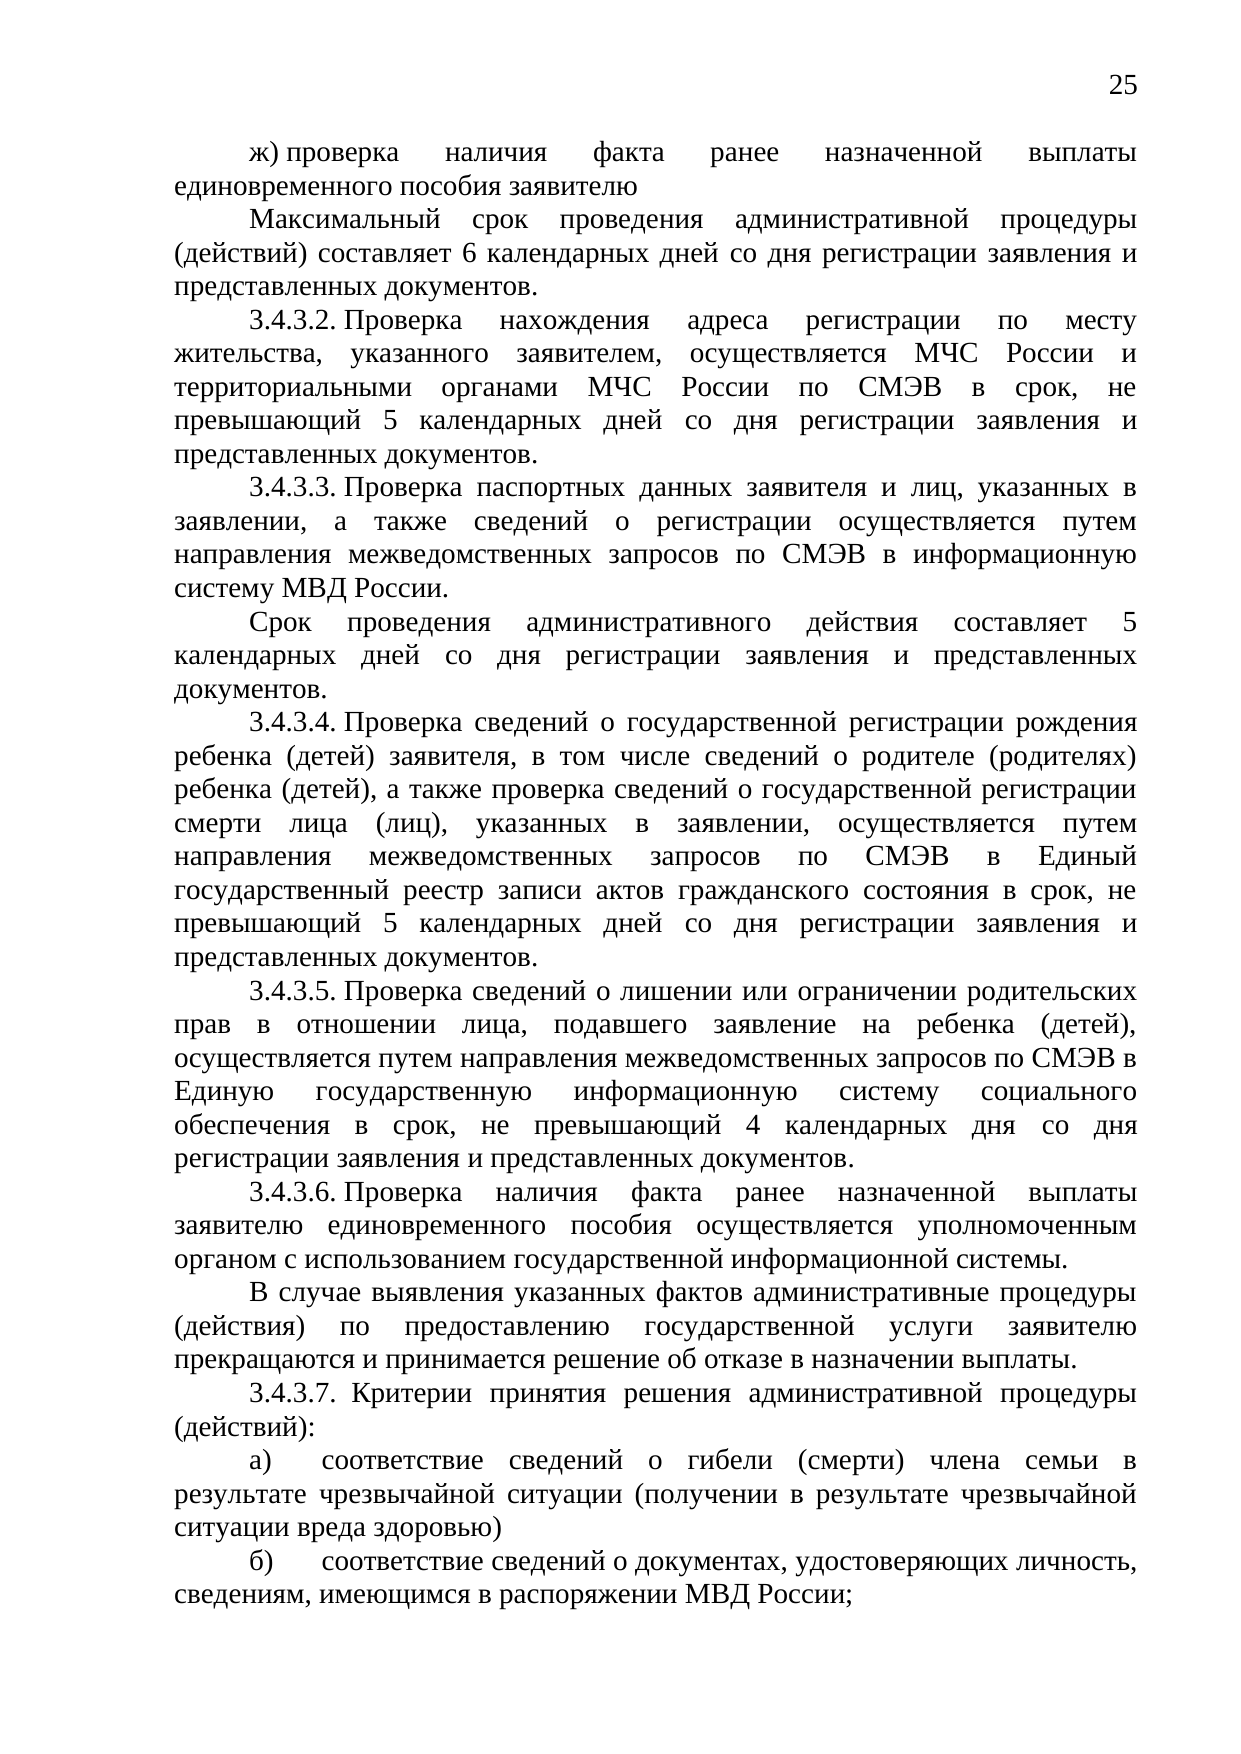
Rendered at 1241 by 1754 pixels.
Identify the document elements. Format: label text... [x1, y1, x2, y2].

text 3.4.3.3. Проверка паспортных данных заявителя и лиц, указанных в заявлении, а также сведений о регистрации осуществляется путем направления межведомственных запросов по СМЭВ в информационную систему МВД России. [174, 469, 1138, 604]
text Максимальный срок проведения административной процедуры (действий) составляет 6 календарных дней со дня регистрации заявления и представленных документов. [174, 201, 1138, 302]
text б) соответствие сведений о документах, удостоверяющих личность, сведениям, имеющимся в распоряжении МВД России; [174, 1543, 1138, 1610]
text ж) проверка наличия факта ранее назначенной выплаты единовременного пособия заявителю [174, 134, 1138, 201]
text 3.4.3.2. Проверка нахождения адреса регистрации по месту жительства, указанного заявителем, осуществляется МЧС России и территориальными органами МЧС России по СМЭВ в срок, не превышающий 5 календарных дней со дня регистрации заявления и представленных документов. [174, 302, 1138, 469]
text 3.4.3.7. Критерии принятия решения административной процедуры (действий): [174, 1375, 1138, 1442]
text 3.4.3.6. Проверка наличия факта ранее назначенной выплаты заявителю единовременного пособия осуществляется уполномоченным органом с использованием государственной информационной системы. [174, 1174, 1138, 1274]
text Срок проведения административного действия составляет 5 календарных дней со дня регистрации заявления и представленных документов. [174, 604, 1138, 704]
text 3.4.3.4. Проверка сведений о государственной регистрации рождения ребенка (детей) заявителя, в том числе сведений о родителе (родителях) ребенка (детей), а также проверка сведений о государственной регистрации смерти лица (лиц), указанных в заявлении, осуществляется путем направления межведомственных запросов по СМЭВ в Единый государственный реестр записи актов гражданского состояния в срок, не превышающий 5 календарных дней со дня регистрации заявления и представленных документов. [174, 704, 1138, 973]
text а) соответствие сведений о гибели (смерти) члена семьи в результате чрезвычайной ситуации (получении в результате чрезвычайной ситуации вреда здоровью) [174, 1442, 1138, 1543]
text В случае выявления указанных фактов административные процедуры (действия) по предоставлению государственной услуги заявителю прекращаются и принимается решение об отказе в назначении выплаты. [174, 1274, 1138, 1375]
text 3.4.3.5. Проверка сведений о лишении или ограничении родительских прав в отношении лица, подавшего заявление на ребенка (детей), осуществляется путем направления межведомственных запросов по СМЭВ в Единую государственную информационную систему социального обеспечения в срок, не превышающий 4 календарных дня со дня регистрации заявления и представленных документов. [174, 973, 1138, 1174]
